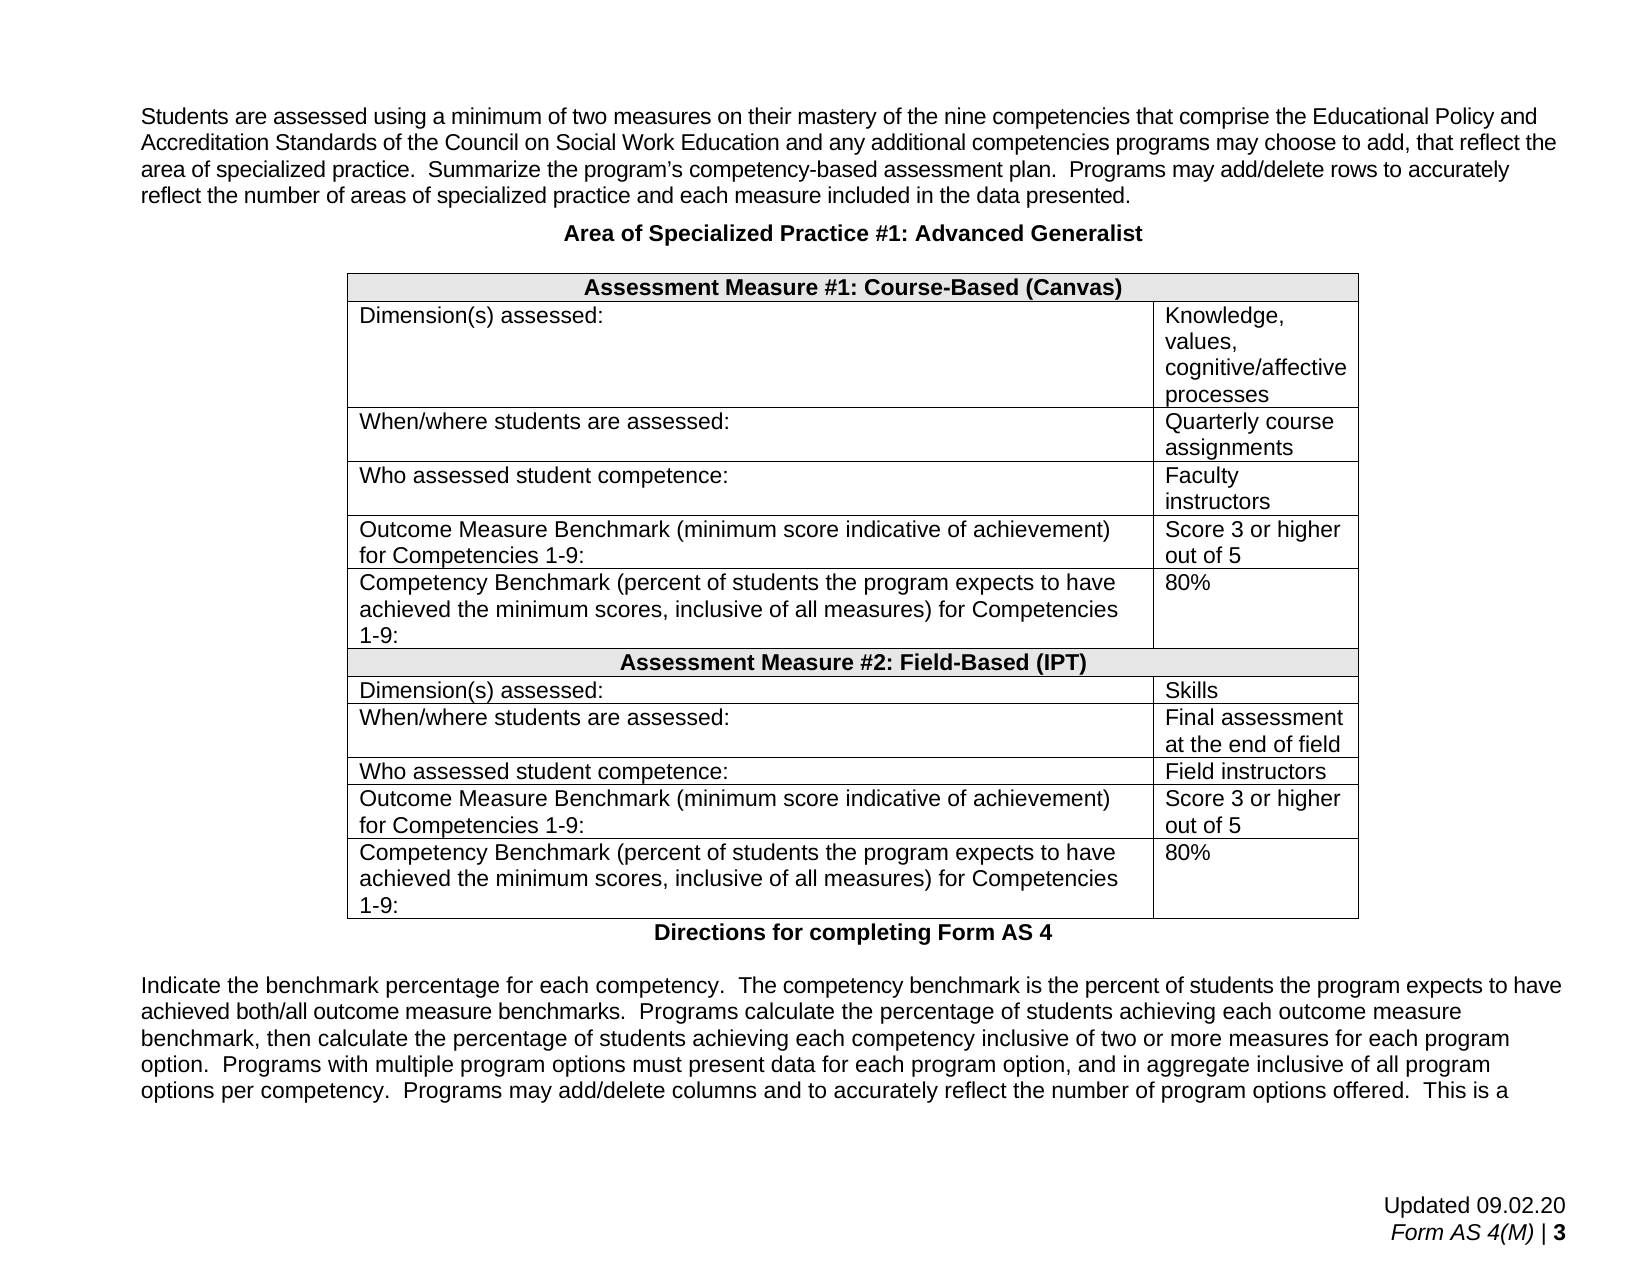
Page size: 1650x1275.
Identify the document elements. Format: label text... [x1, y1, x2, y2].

table_cell Knowledge, values, cognitive/affective processes [1154, 302, 1358, 407]
table_header Assessment Measure #1: Course-Based (Canvas) [348, 274, 1358, 301]
table_cell Score 3 or higher out of 5 [1154, 785, 1358, 838]
table_cell When/where students are assessed: [348, 704, 1153, 757]
table_cell Dimension(s) assessed: [348, 302, 1153, 407]
table_cell Competency Benchmark (percent of students the program expects to have achieved the minimum scores, inclusive of all measures) for Competencies 1-9: [348, 839, 1153, 918]
table_cell Competency Benchmark (percent of students the program expects to have achieved the minimum scores, inclusive of all measures) for Competencies 1-9: [348, 569, 1153, 648]
table_cell Dimension(s) assessed: [348, 677, 1153, 703]
table_cell Who assessed student competence: [348, 758, 1153, 784]
table_cell When/where students are assessed: [348, 408, 1153, 461]
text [141, 972, 1566, 1104]
table_cell Who assessed student competence: [348, 462, 1153, 514]
table_cell Faculty instructors [1154, 462, 1358, 514]
table_cell Outcome Measure Benchmark (minimum score indicative of achievement) for Competencies 1-9: [348, 516, 1153, 568]
text Students are assessed using a minimum of two measures on their mastery of the nine competencies that comprise the Educational Policy and Accreditation Standards of the Council on Social Work Education and any additional competencies programs may choose to add, that reflect the area of specialized practice. Summarize the program’s competency-based assessment plan. Programs may add/delete rows to accurately reflect the number of areas of specialized practice and each measure included in the data presented. [141, 103, 1566, 208]
table_cell 80% [1154, 839, 1358, 918]
table_cell 80% [1154, 569, 1358, 648]
table_cell Assessment Measure #2: Field-Based (IPT) [348, 649, 1358, 676]
table_cell Score 3 or higher out of 5 [1154, 516, 1358, 568]
table_cell Outcome Measure Benchmark (minimum score indicative of achievement) for Competencies 1-9: [348, 785, 1153, 838]
text Area of Specialized Practice #1: Advanced Generalist [141, 220, 1566, 247]
table_cell Skills [1154, 677, 1358, 703]
table_cell Field instructors [1154, 758, 1358, 784]
text Directions for completing Form AS 4 [141, 919, 1566, 946]
table_cell Quarterly course assignments [1154, 408, 1358, 461]
table_cell Final assessment at the end of field [1154, 704, 1358, 757]
